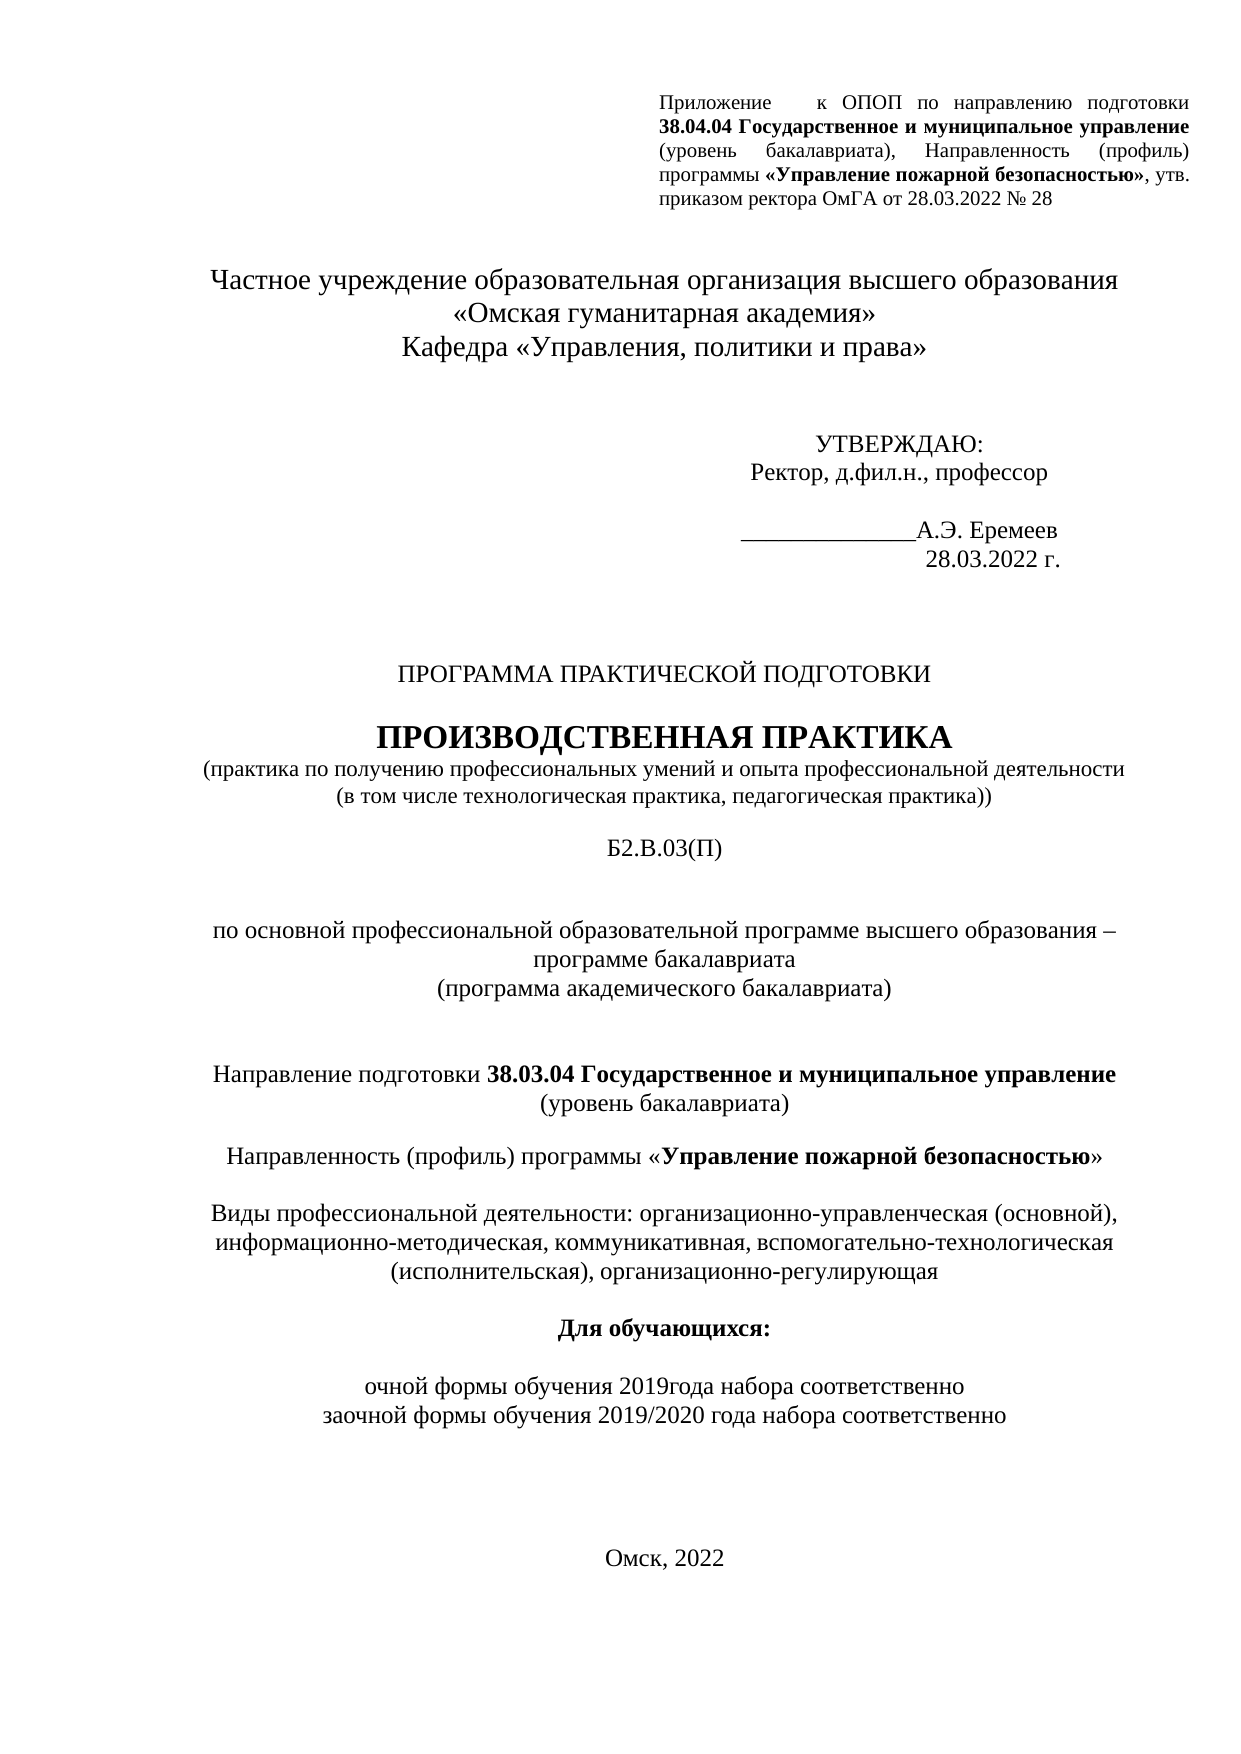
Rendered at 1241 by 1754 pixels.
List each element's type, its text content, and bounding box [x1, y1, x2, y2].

text ПРОГРАММА ПРАКТИЧЕСКОЙ ПОДГОТОВКИ [177, 659, 1152, 688]
text (программа академического бакалавриата) [177, 973, 1152, 1002]
text программе бакалавриата [177, 944, 1152, 973]
text Б2.В.03(П) [177, 833, 1152, 862]
text Направление подготовки 38.03.04 Государственное и муниципальное управление (уровень бакалавриата) [177, 1059, 1152, 1141]
text очной формы обучения 2019года набора соответственно [177, 1371, 1152, 1400]
text Направленность (профиль) программы «Управление пожарной безопасностью» [177, 1141, 1152, 1170]
text Частное учреждение образовательная организация высшего образования [177, 262, 1152, 295]
text по основной профессиональной образовательной программе высшего образования – [177, 916, 1152, 944]
text заочной формы обучения 2019/2020 года набора соответственно [177, 1400, 1152, 1428]
text Виды профессиональной деятельности: организационно-управленческая (основной), информационно-методическая, коммуникативная, вспомогательно-технологическая (исполнительская), организационно-регулирующая [177, 1198, 1152, 1285]
text Для обучающихся: [177, 1313, 1152, 1342]
text «Омская гуманитарная академия» [177, 295, 1152, 329]
text (в том числе технологическая практика, педагогическая практика)) [177, 782, 1152, 808]
text Производственная практика [177, 717, 1152, 755]
text Кафедра «Управления, политики и права» [177, 329, 1152, 362]
text Омск, 2022 [177, 1543, 1152, 1572]
text (практика по получению профессиональных умений и опыта профессиональной деятельности [177, 755, 1152, 782]
